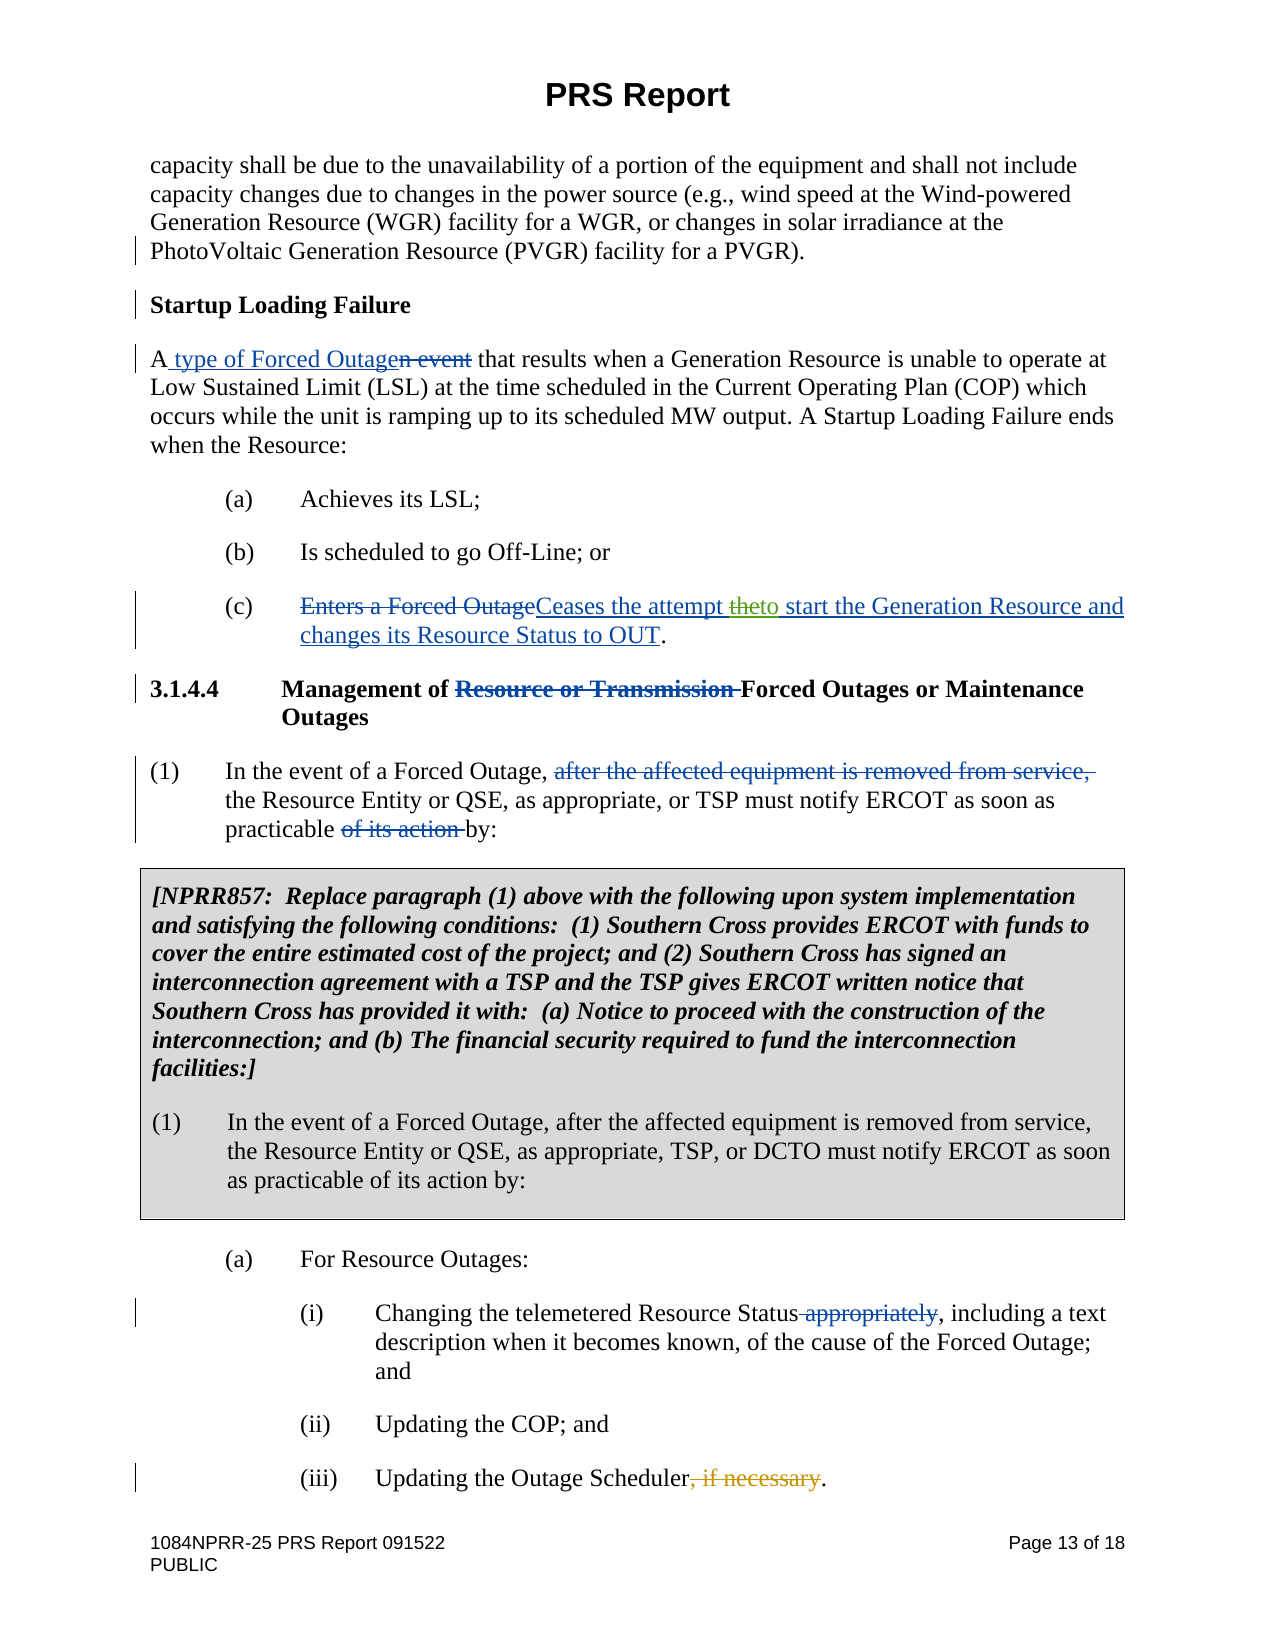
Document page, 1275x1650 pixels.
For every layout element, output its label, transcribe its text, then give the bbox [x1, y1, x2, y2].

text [150, 150, 1125, 265]
text (1) In the event of a Forced Outage, the Resource Entity or QSE, as appropriate, or TSP must notify ERCOT as soon as practicable by: [150, 756, 1125, 842]
text (i) Changing the telemetered Resource Status, including a text description when it becomes known, of the cause of the Forced Outage; and [300, 1298, 1125, 1384]
text 3.1.4.4 Management of Forced Outages or Maintenance Outages [150, 674, 1125, 731]
text (ii) Updating the COP; and [300, 1409, 1125, 1438]
text A that results when a Generation Resource is unable to operate at Low Sustained Limit (LSL) at the time scheduled in the Current Operating Plan (COP) which occurs while the unit is ramping up to its scheduled MW output. A Startup Loading Failure ends when the Resource: [150, 344, 1125, 459]
text Startup Loading Failure [150, 290, 1125, 319]
text (a) For Resource Outages: [225, 1244, 1125, 1273]
text (iii) Updating the Outage Scheduler. [300, 1463, 1125, 1492]
text (b) Is scheduled to go Off-Line; or [225, 537, 1125, 566]
text (c) . [225, 591, 1125, 649]
text (a) Achieves its LSL; [225, 484, 1125, 512]
table_header [NPRR857: Replace paragraph (1) above with the following upon system implementation and satisfying the following conditions: (1) Southern Cross provides ERCOT with funds to cover the entire estimated cost of the project; and (2) Southern Cross has signed an interconnection agreement with a TSP and the TSP gives ERCOT written notice that Southern Cross has provided it with: (a) Notice to proceed with the construction of the interconnection; and (b) The financial security required to fund the interconnection facilities:] (1) In the event of a Forced Outage, after the affected equipment is removed from service, the Resource Entity or QSE, as appropriate, TSP, or DCTO must notify ERCOT as soon as practicable of its action by: [141, 869, 1124, 1218]
